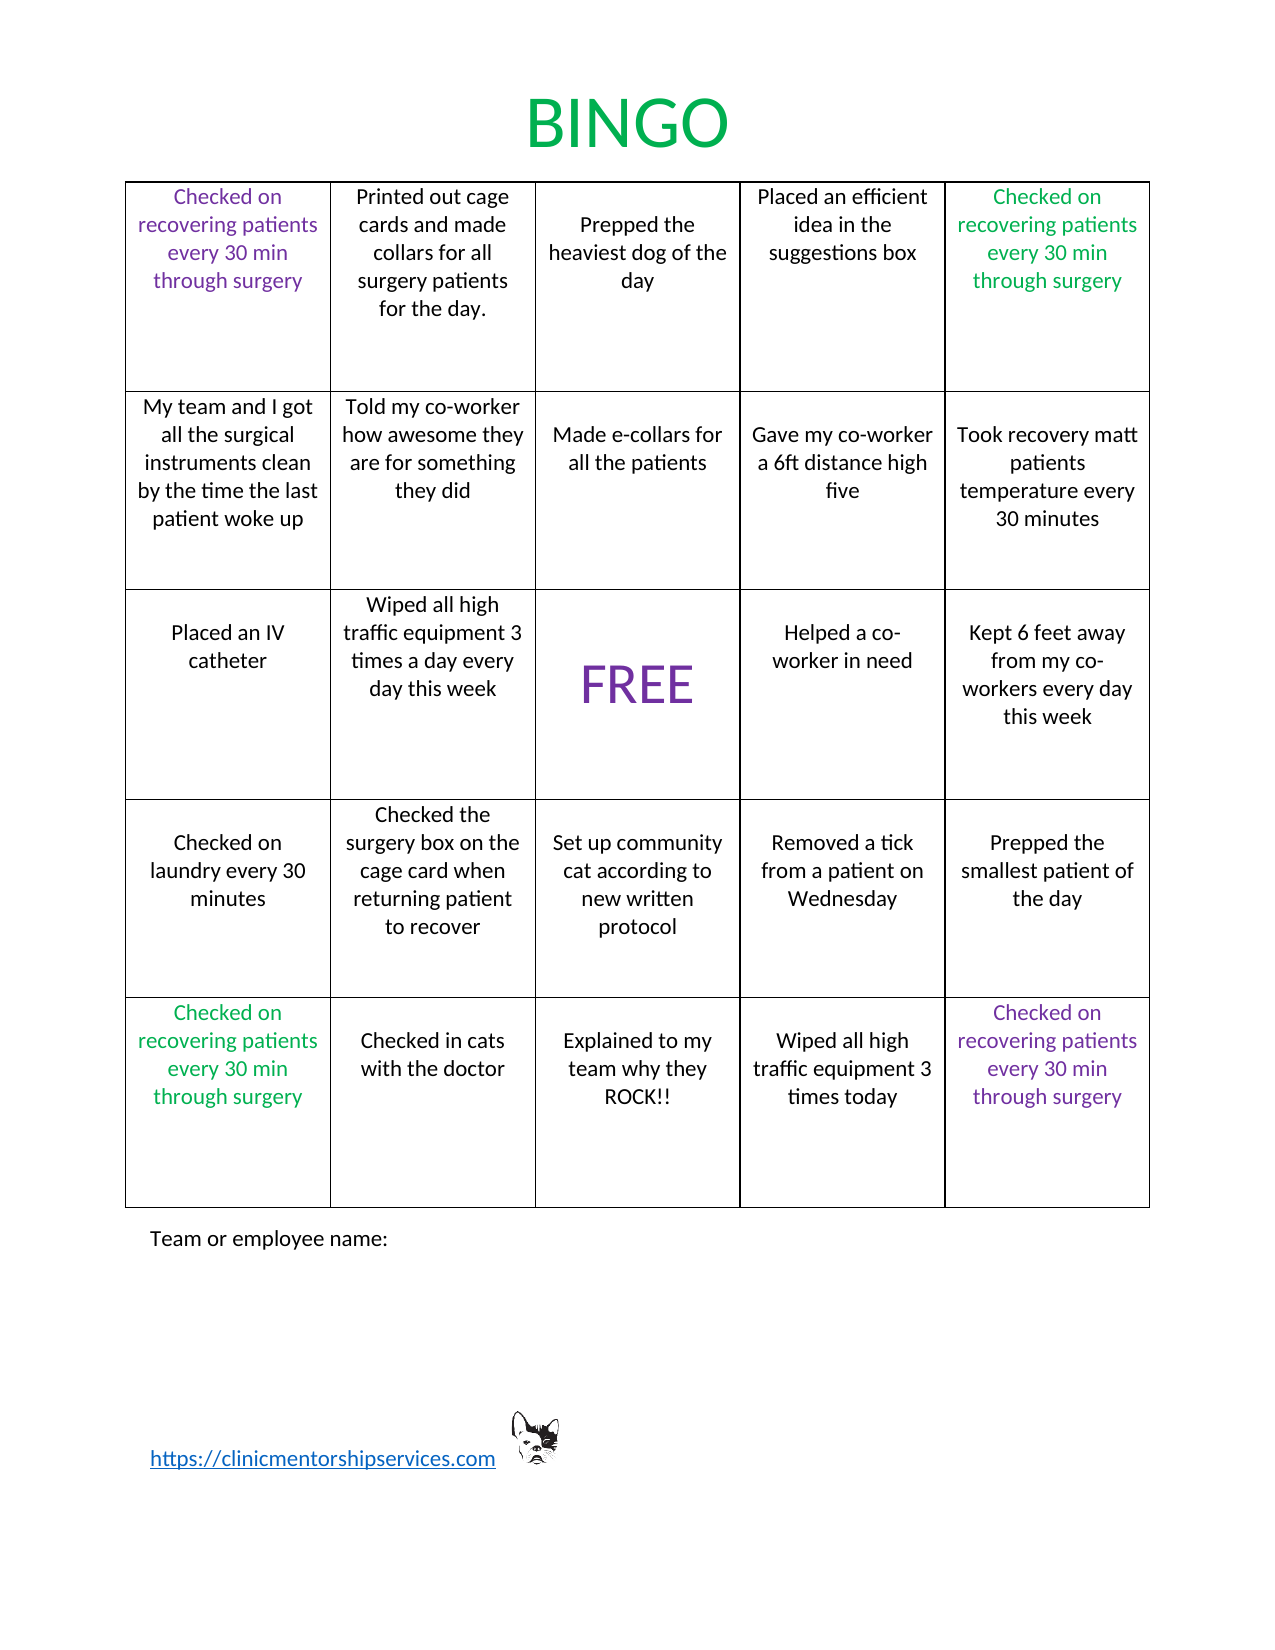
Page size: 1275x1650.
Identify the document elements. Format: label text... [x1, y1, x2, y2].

table_cell Helped a co-worker in need [741, 590, 944, 799]
table_cell Told my co-worker how awesome they are for something they did [331, 392, 535, 589]
table_header Printed out cage cards and made collars for all surgery patients for the day. [331, 183, 535, 391]
table_cell Checked on laundry every 30 minutes [126, 800, 330, 997]
table_cell My team and I got all the surgical instruments clean by the time the last patient woke up [126, 392, 330, 589]
table_cell Took recovery matt patients temperature every 30 minutes [946, 392, 1149, 589]
table_cell Checked in cats with the doctor [331, 998, 535, 1207]
text BINGO [75, 75, 1200, 167]
table_cell Removed a tick from a patient on Wednesday [741, 800, 944, 997]
table_cell Wiped all high traffic equipment 3 times a day every day this week [331, 590, 535, 799]
table_cell Checked on recovering patients every 30 min through surgery [946, 998, 1149, 1207]
table_header Checked on recovering patients every 30 min through surgery [126, 183, 330, 391]
table_header Prepped the heaviest dog of the day [536, 183, 739, 391]
table_cell Made e-collars for all the patients [536, 392, 739, 589]
table_cell Kept 6 feet away from my co-workers every day this week [946, 590, 1149, 799]
table_cell Checked the surgery box on the cage card when returning patient to recover [331, 800, 535, 997]
text https://clinicmentorshipservices.com [75, 1411, 1200, 1472]
table_header Checked on recovering patients every 30 min through surgery [946, 183, 1149, 391]
table_cell Explained to my team why they ROCK!! [536, 998, 739, 1207]
table_cell Wiped all high traffic equipment 3 times today [741, 998, 944, 1207]
table_header Placed an efficient idea in the suggestions box [741, 183, 944, 391]
table_cell Set up community cat according to new written protocol [536, 800, 739, 997]
table_cell Placed an IV catheter [126, 590, 330, 799]
table_cell Gave my co-worker a 6ft distance high five [741, 392, 944, 589]
table_cell Checked on recovering patients every 30 min through surgery [126, 998, 330, 1207]
text Team or employee name: [75, 237, 1200, 1252]
table_cell FREE [536, 590, 739, 799]
picture [511, 1411, 559, 1466]
table_cell Prepped the smallest patient of the day [946, 800, 1149, 997]
